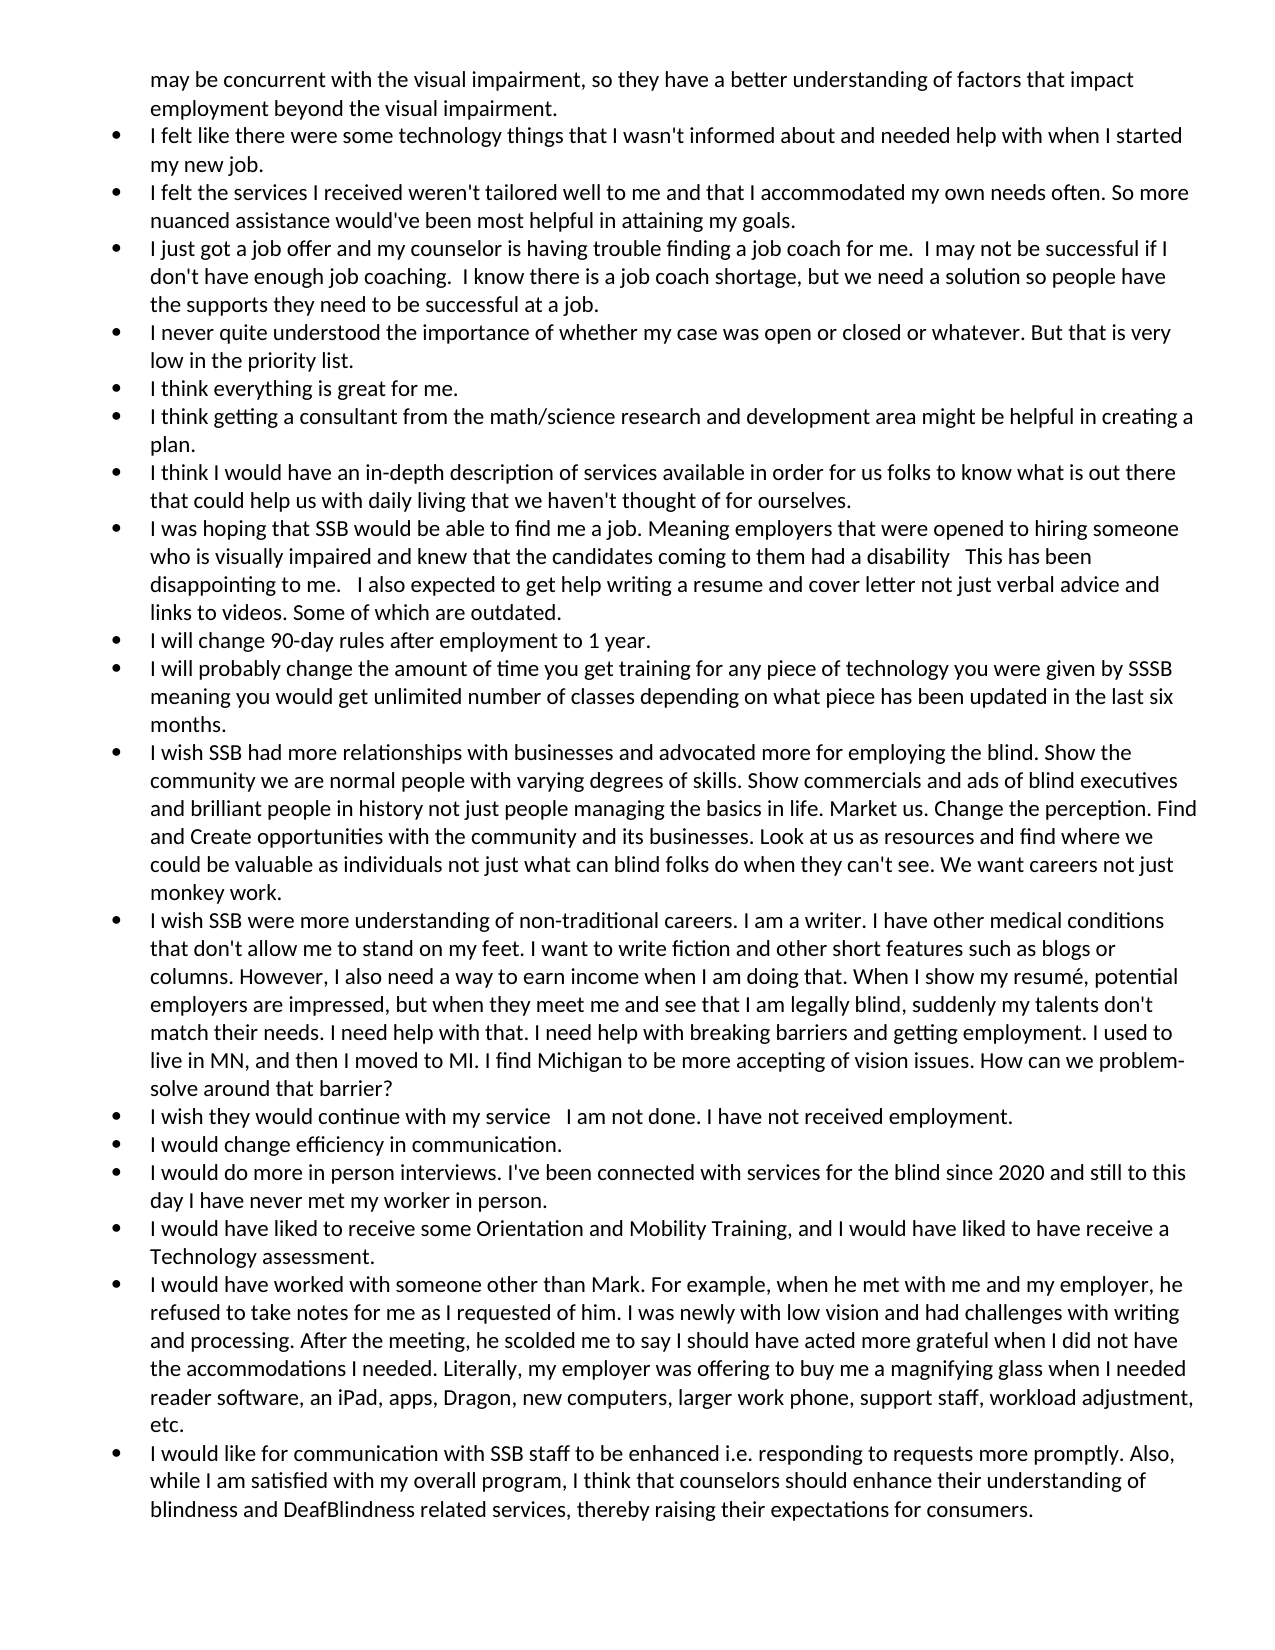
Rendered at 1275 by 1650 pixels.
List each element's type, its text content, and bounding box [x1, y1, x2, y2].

list I would like for communication with SSB staff to be enhanced i.e. responding to requests more promptly. Also, while I am satisfied with my overall program, I think that counselors should enhance their understanding of blindness and DeafBlindness related services, thereby raising their expectations for consumers. [112, 1439, 1200, 1523]
list I would do more in person interviews. I've been connected with services for the blind since 2020 and still to this day I have never met my worker in person. [112, 1158, 1200, 1214]
list I felt like there were some technology things that I wasn't informed about and needed help with when I started my new job. [112, 122, 1200, 178]
list I would have worked with someone other than Mark. For example, when he met with me and my employer, he refused to take notes for me as I requested of him. I was newly with low vision and had challenges with writing and processing. After the meeting, he scolded me to say I should have acted more grateful when I did not have the accommodations I needed. Literally, my employer was offering to buy me a magnifying glass when I needed reader software, an iPad, apps, Dragon, new computers, larger work phone, support staff, workload adjustment, etc. [112, 1271, 1200, 1439]
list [112, 66, 1200, 122]
list I will change 90-day rules after employment to 1 year. [112, 626, 1200, 654]
list I wish SSB were more understanding of non-traditional careers. I am a writer. I have other medical conditions that don't allow me to stand on my feet. I want to write fiction and other short features such as blogs or columns. However, I also need a way to earn income when I am doing that. When I show my resumé, potential employers are impressed, but when they meet me and see that I am legally blind, suddenly my talents don't match their needs. I need help with that. I need help with breaking barriers and getting employment. I used to live in MN, and then I moved to MI. I find Michigan to be more accepting of vision issues. How can we problem-solve around that barrier? [112, 906, 1200, 1102]
list I think everything is great for me. [112, 374, 1200, 402]
list I would change efficiency in communication. [112, 1130, 1200, 1158]
list I never quite understood the importance of whether my case was open or closed or whatever. But that is very low in the priority list. [112, 318, 1200, 374]
list I will probably change the amount of time you get training for any piece of technology you were given by SSSB meaning you would get unlimited number of classes depending on what piece has been updated in the last six months. [112, 654, 1200, 738]
list I think getting a consultant from the math/science research and development area might be helpful in creating a plan. [112, 402, 1200, 458]
list I wish they would continue with my service I am not done. I have not received employment. [112, 1102, 1200, 1130]
list I was hoping that SSB would be able to find me a job. Meaning employers that were opened to hiring someone who is visually impaired and knew that the candidates coming to them had a disability This has been disappointing to me. I also expected to get help writing a resume and cover letter not just verbal advice and links to videos. Some of which are outdated. [112, 514, 1200, 626]
list I felt the services I received weren't tailored well to me and that I accommodated my own needs often. So more nuanced assistance would've been most helpful in attaining my goals. [112, 178, 1200, 234]
list I would have liked to receive some Orientation and Mobility Training, and I would have liked to have receive a Technology assessment. [112, 1214, 1200, 1271]
list I just got a job offer and my counselor is having trouble finding a job coach for me. I may not be successful if I don't have enough job coaching. I know there is a job coach shortage, but we need a solution so people have the supports they need to be successful at a job. [112, 234, 1200, 318]
list I wish SSB had more relationships with businesses and advocated more for employing the blind. Show the community we are normal people with varying degrees of skills. Show commercials and ads of blind executives and brilliant people in history not just people managing the basics in life. Market us. Change the perception. Find and Create opportunities with the community and its businesses. Look at us as resources and find where we could be valuable as individuals not just what can blind folks do when they can't see. We want careers not just monkey work. [112, 738, 1200, 906]
list I think I would have an in-depth description of services available in order for us folks to know what is out there that could help us with daily living that we haven't thought of for ourselves. [112, 458, 1200, 514]
